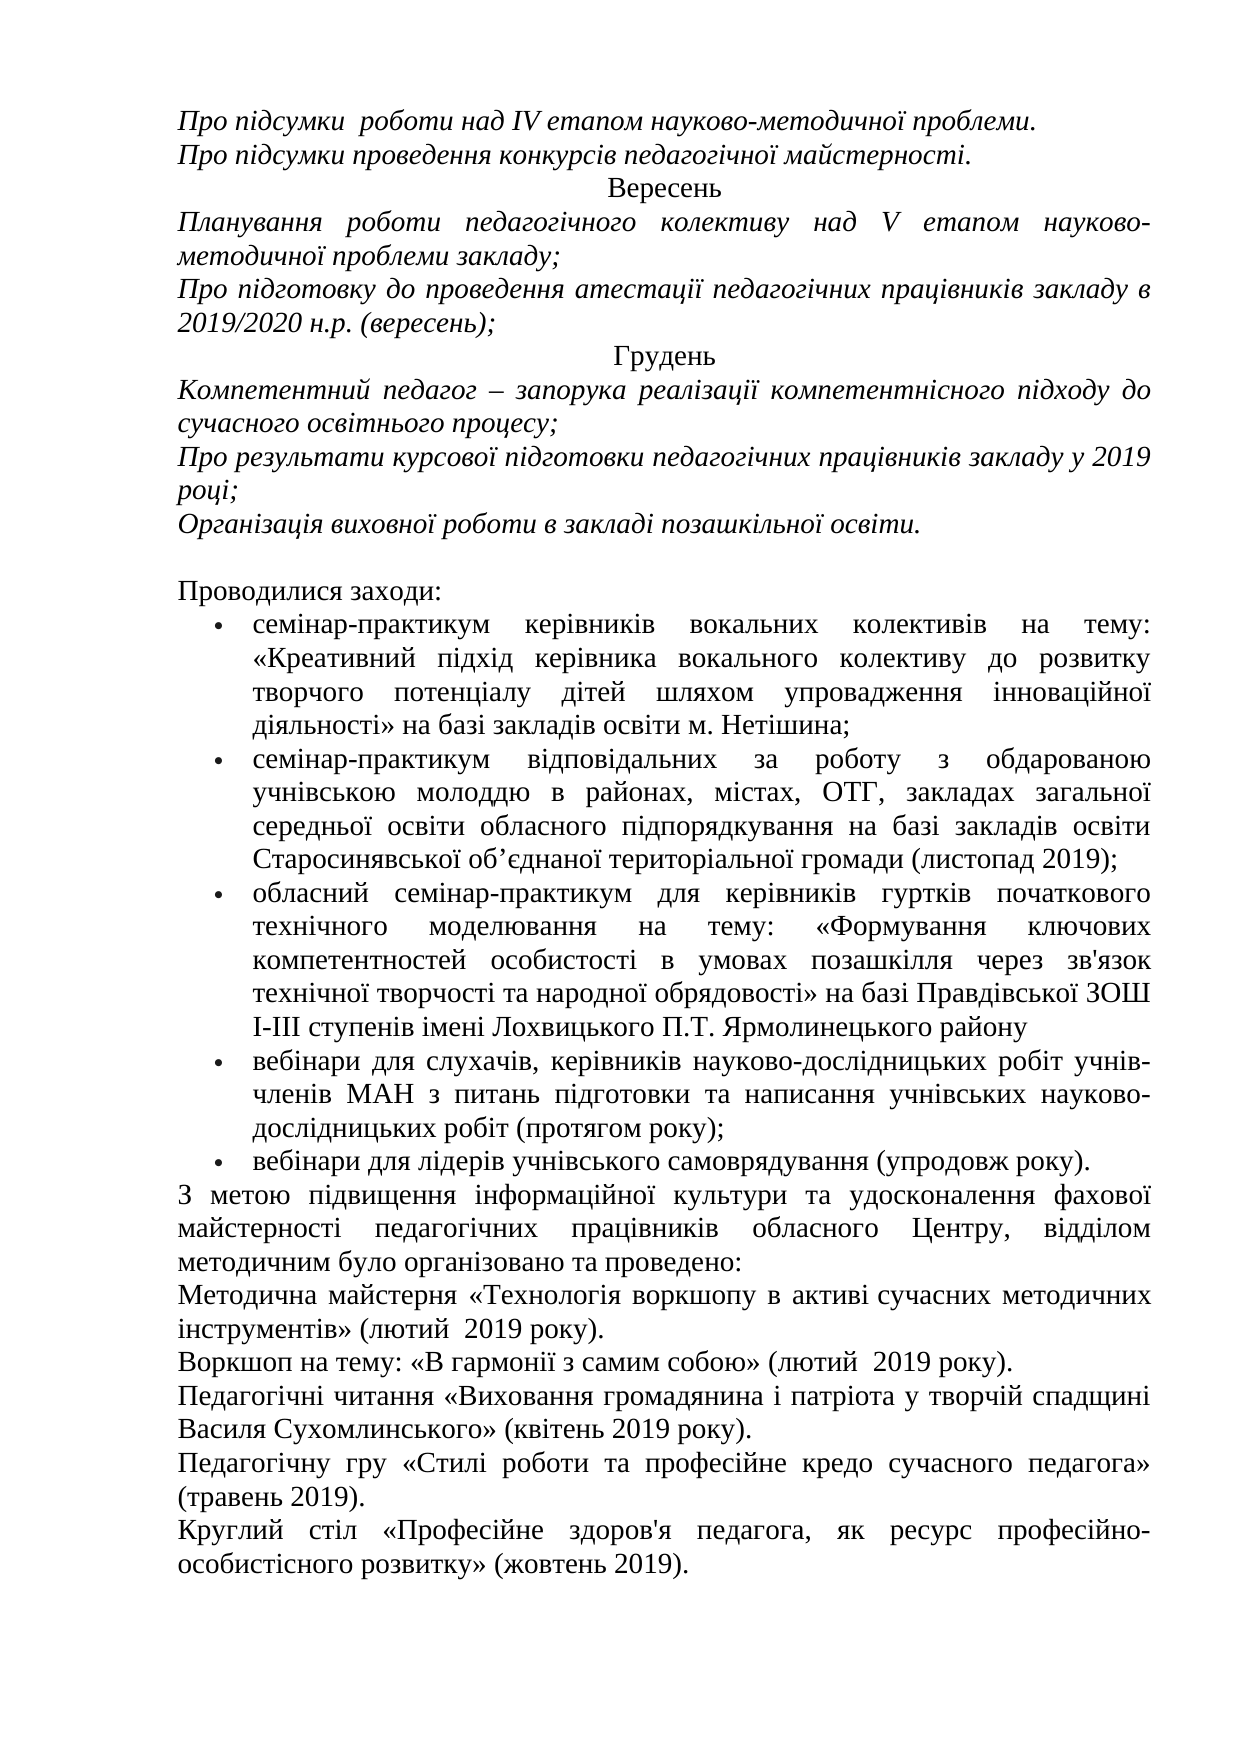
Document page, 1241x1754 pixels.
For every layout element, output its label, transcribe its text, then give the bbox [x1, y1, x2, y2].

list семінар-практикум відповідальних за роботу з обдарованою учнівською молоддю в районах, містах, ОТГ, закладах загальної середньої освіти обласного підпорядкування на базі закладів освіти Старосинявської об’єднаної територіальної громади (листопад 2019); [215, 741, 1152, 875]
text Грудень [177, 338, 1152, 372]
text Методична майстерня «Технологія воркшопу в активі сучасних методичних інструментів» (лютий 2019 року). [177, 1277, 1152, 1344]
text Компетентний педагог – запорука реалізації компетентнісного підходу до сучасного освітнього процесу; [177, 372, 1152, 439]
text Проводилися заходи: [177, 573, 1152, 607]
list семінар-практикум керівників вокальних колективів на тему: «Креативний підхід керівника вокального колективу до розвитку творчого потенціалу дітей шляхом упровадження інноваційної діяльності» на базі закладів освіти м. Нетішина; [215, 607, 1152, 741]
text Воркшоп на тему: «В гармонії з самим собою» (лютий 2019 року). [177, 1344, 1152, 1378]
text Вересень [177, 171, 1152, 204]
text З метою підвищення інформаційної культури та удосконалення фахової майстерності педагогічних працівників обласного Центру, відділом методичним було організовано та проведено: [177, 1177, 1152, 1277]
text Педагогічну гру «Стилі роботи та професійне кредо сучасного педагога» (травень 2019). [177, 1445, 1152, 1512]
text Планування роботи педагогічного колективу над V етапом науково-методичної проблеми закладу; [177, 204, 1152, 271]
text Про підготовку до проведення атестації педагогічних працівників закладу в 2019/2020 н.р. (вересень); [177, 271, 1152, 338]
list обласний семінар-практикум для керівників гуртків початкового технічного моделювання на тему: «Формування ключових компетентностей особистості в умовах позашкілля через зв'язок технічної творчості та народної обрядовості» на базі Правдівської ЗОШ І-ІІІ ступенів імені Лохвицького П.Т. Ярмолинецького району [215, 875, 1152, 1043]
list вебінари для слухачів, керівників науково-дослідницьких робіт учнів-членів МАН з питань підготовки та написання учнівських науково-дослідницьких робіт (протягом року); [215, 1043, 1152, 1143]
text Організація виховної роботи в закладі позашкільної освіти. [177, 506, 1152, 539]
text Круглий стіл «Професійне здоров'я педагога, як ресурс професійно-особистісного розвитку» (жовтень 2019). [177, 1512, 1152, 1579]
text Про підсумки проведення конкурсів педагогічної майстерності. [177, 137, 1152, 171]
text Педагогічні читання «Виховання громадянина і патріота у творчій спадщині Василя Сухомлинського» (квітень 2019 року). [177, 1378, 1152, 1445]
list вебінари для лідерів учнівського самоврядування (упродовж року). [215, 1143, 1152, 1177]
text Про підсумки роботи над ІV етапом науково-методичної проблеми. [177, 103, 1152, 137]
text Про результати курсової підготовки педагогічних працівників закладу у 2019 році; [177, 439, 1152, 506]
